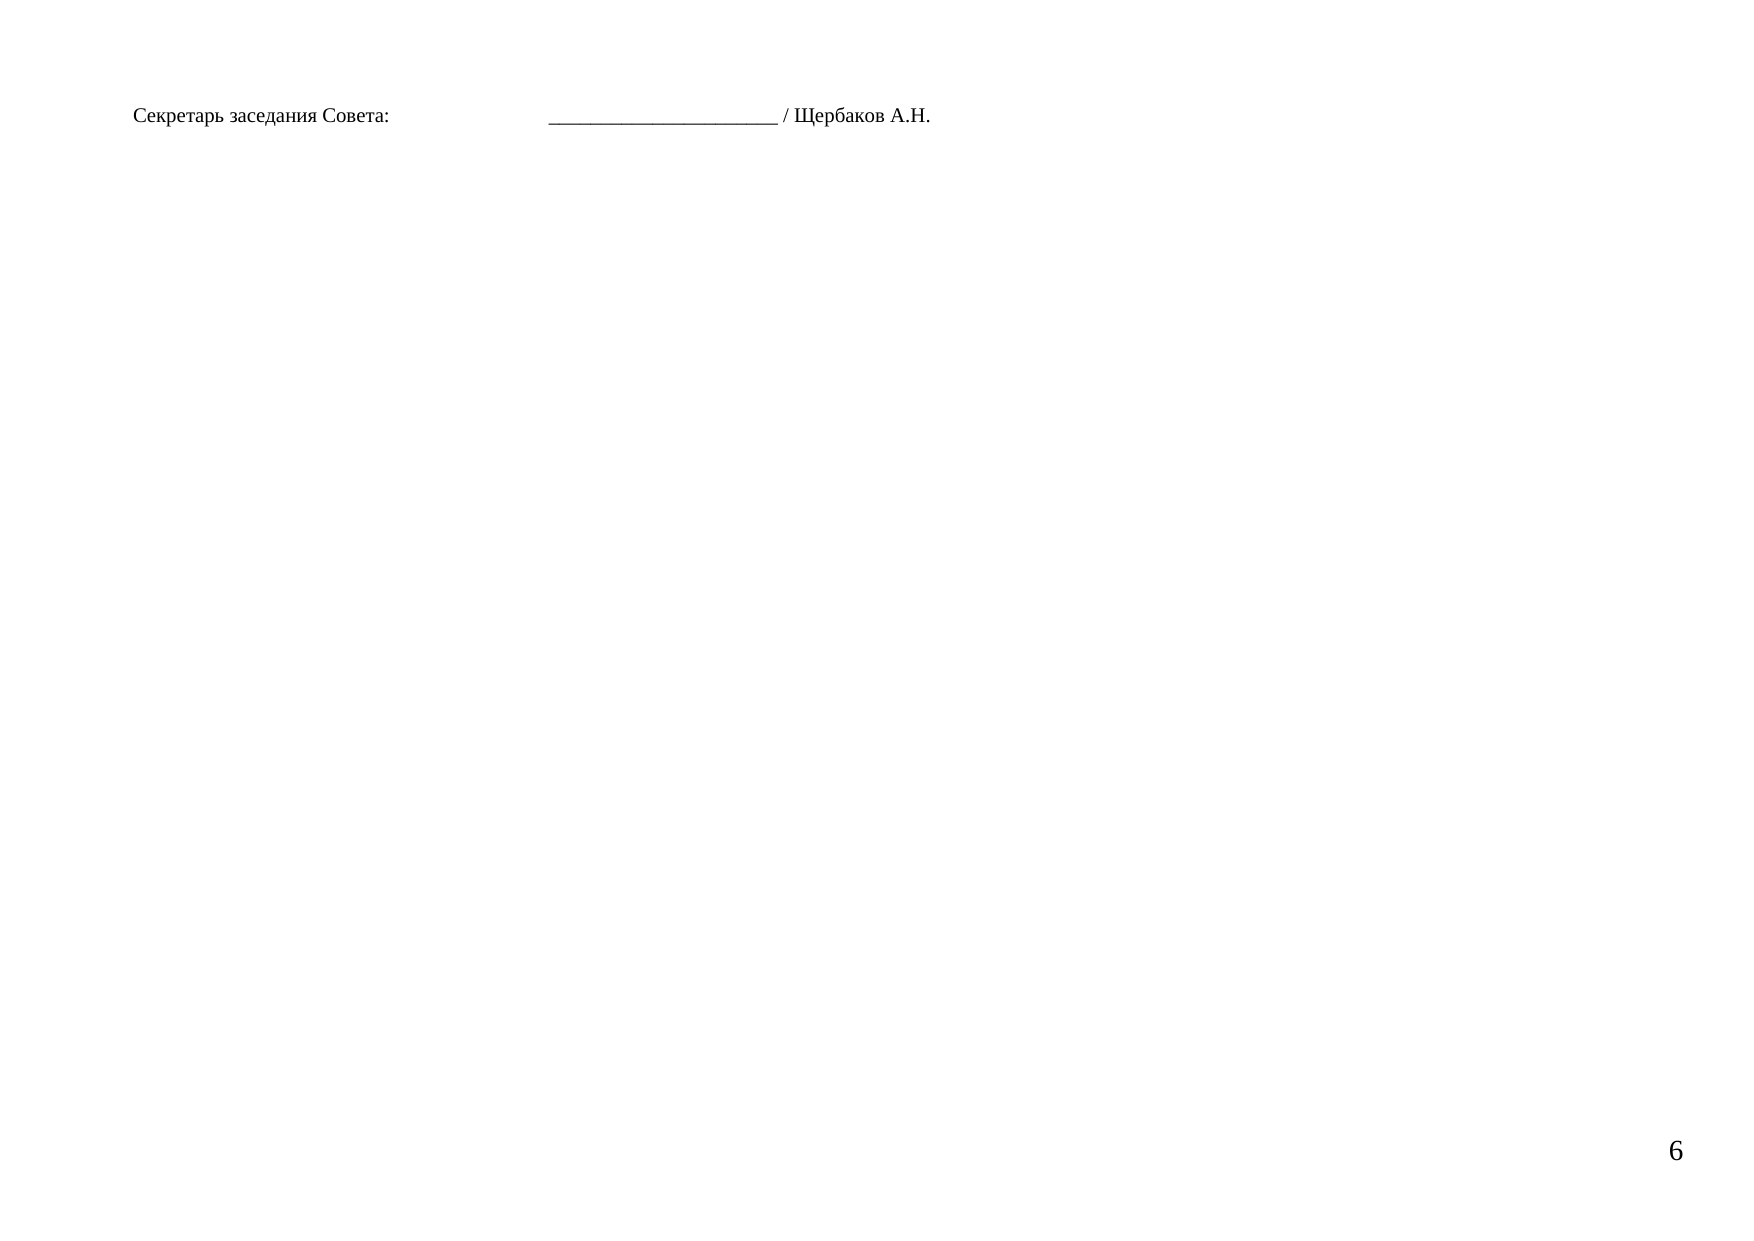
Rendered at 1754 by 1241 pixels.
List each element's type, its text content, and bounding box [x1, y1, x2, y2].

text Секретарь заседания Совета: ______________________ / Щербаков А.Н. [59, 103, 1683, 127]
